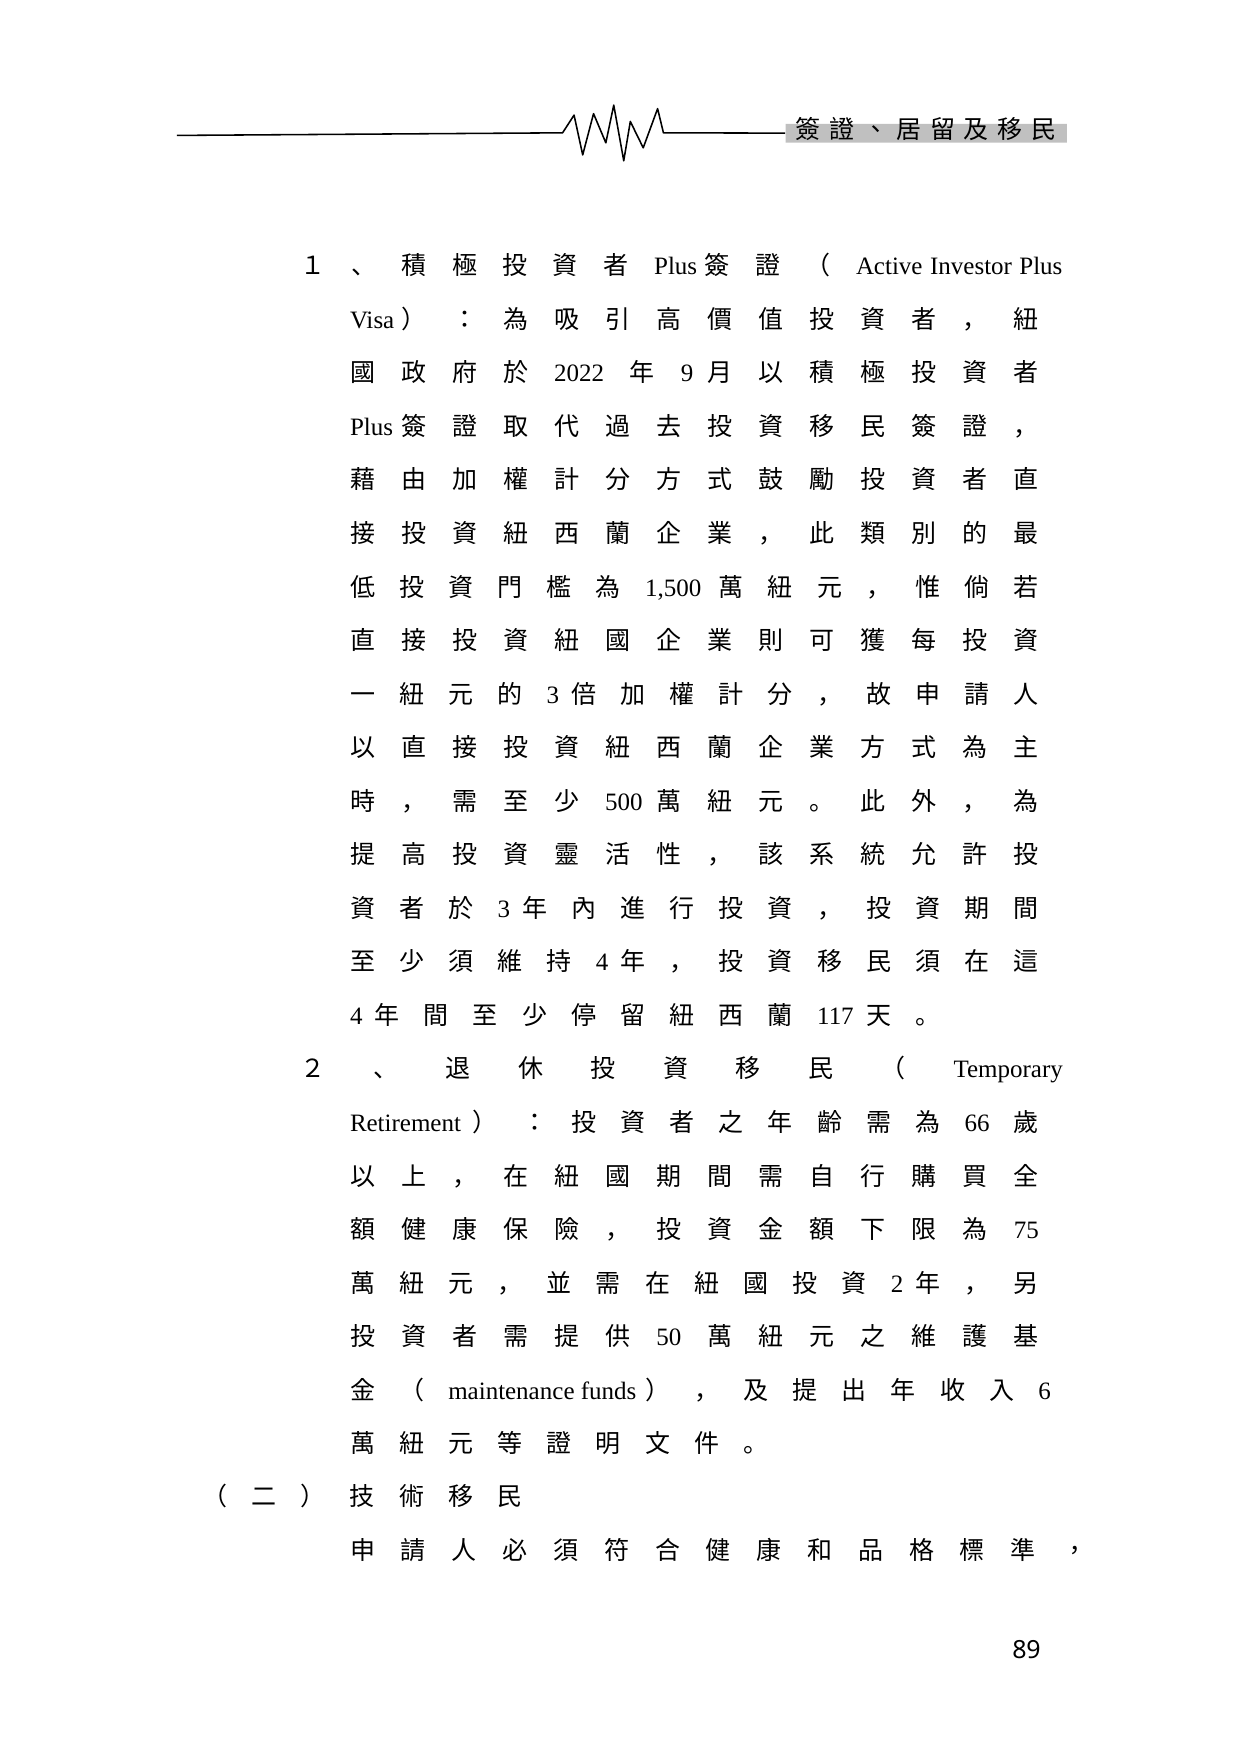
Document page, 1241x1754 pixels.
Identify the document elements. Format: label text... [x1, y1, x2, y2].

text １、積極投資者Plus簽證（Active Investor Plus Visa）：為吸引高價值投資者，紐國政府於2022年9月以積極投資者Plus簽證取代過去投資移民簽證，藉由加權計分方式鼓勵投資者直接投資紐西蘭企業，此類別的最低投資門檻為1,500萬紐元，惟倘若直接投資紐國企業則可獲每投資一紐元的3倍加權計分，故申請人以直接投資紐西蘭企業方式為主時，需至少500萬紐元。此外，為提高投資靈活性，該系統允許投資者於3年內進行投資，投資期間至少須維持4年，投資移民須在這4年間至少停留紐西蘭117天。 [276, 237, 1063, 1040]
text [276, 1522, 1063, 1576]
text ２、退休投資移民（Temporary Retirement）：投資者之年齡需為66歲以上，在紐國期間需自行購買全額健康保險，投資金額下限為75萬紐元，並需在紐國投資2年，另投資者需提供50萬紐元之維護基金（maintenance funds），及提出年收入6萬紐元等證明文件。 [276, 1040, 1063, 1469]
text （二）技術移民 [202, 1469, 1063, 1522]
